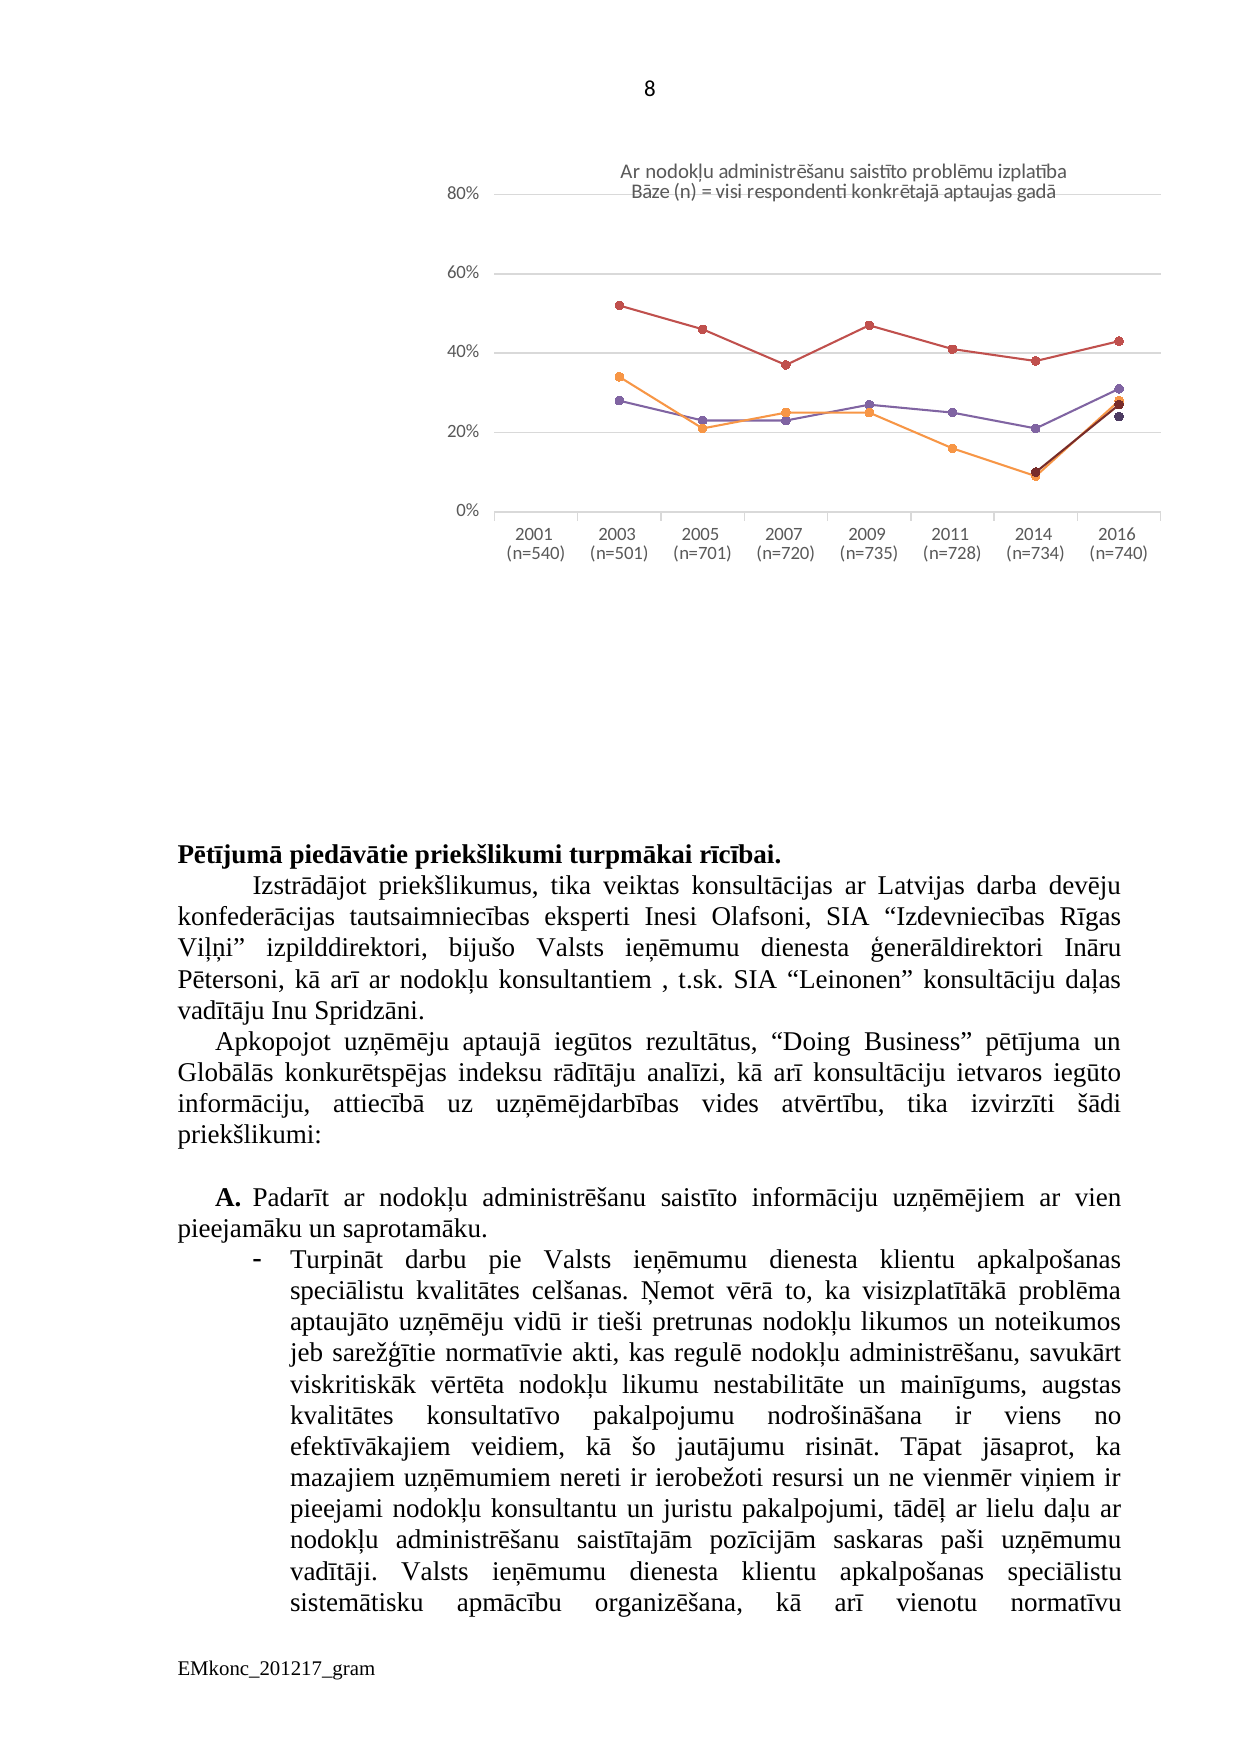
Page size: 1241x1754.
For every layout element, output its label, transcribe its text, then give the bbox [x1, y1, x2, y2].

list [252, 1243, 1122, 1617]
text Apkopojot uzņēmēju aptaujā iegūtos rezultātus, “Doing Business” pētījuma un Globālās konkurētspējas indeksu rādītāju analīzi, kā arī konsultāciju ietvaros iegūto informāciju, attiecībā uz uzņēmējdarbības vides atvērtību, tika izvirzīti šādi priekšlikumi: [177, 1025, 1122, 1149]
list Padarīt ar nodokļu administrēšanu saistīto informāciju uzņēmējiem ar vien pieejamāku un saprotamāku. [177, 1181, 1122, 1243]
text Pētījumā piedāvātie priekšlikumi turpmākai rīcībai. [177, 838, 1122, 869]
text Izstrādājot priekšlikumus, tika veiktas konsultācijas ar Latvijas darba devēju konfederācijas tautsaimniecības eksperti Inesi Olafsoni, SIA “Izdevniecības Rīgas Viļņi” izpilddirektori, bijušo Valsts ieņēmumu dienesta ģenerāldirektori Ināru Pētersoni, kā arī ar nodokļu konsultantiem , t.sk. SIA “Leinonen” konsultāciju daļas vadītāju Inu Spridzāni. [177, 869, 1122, 1025]
